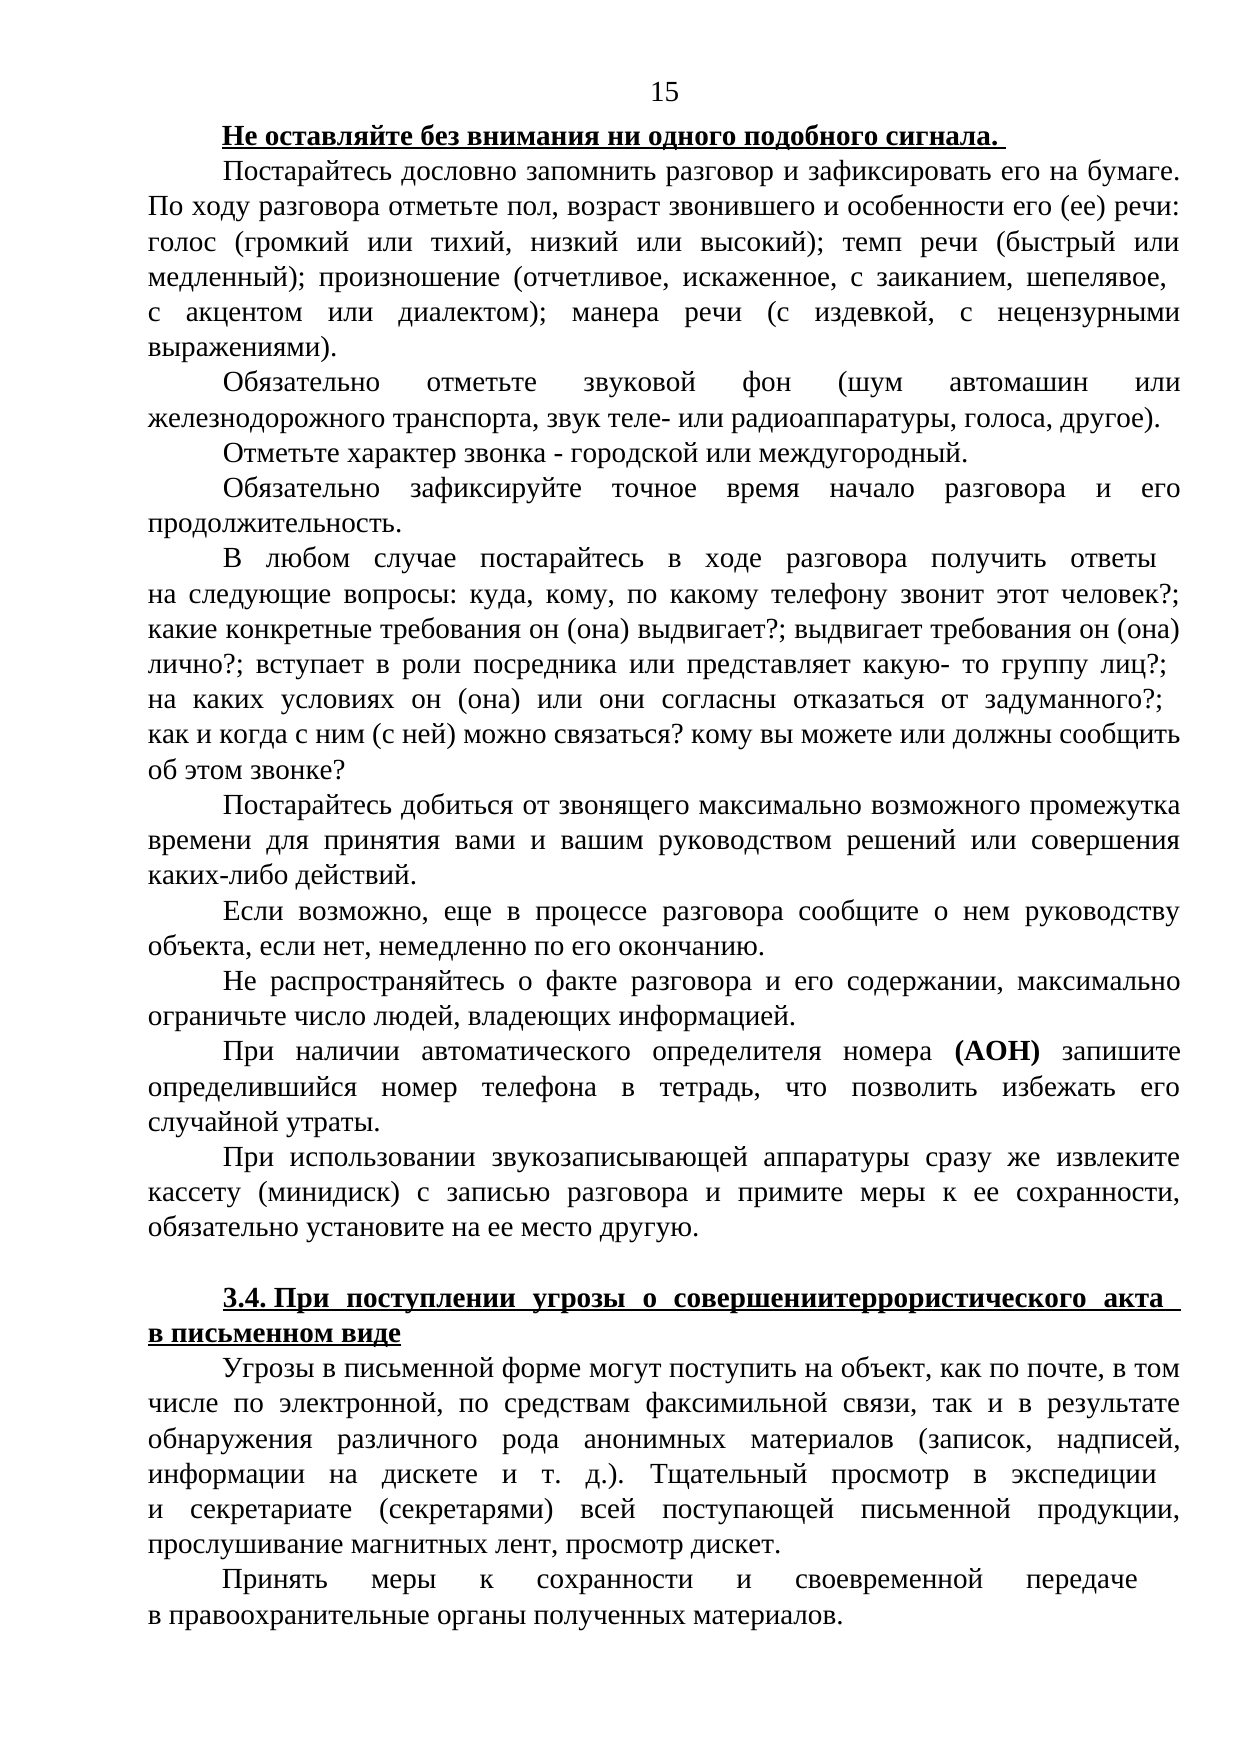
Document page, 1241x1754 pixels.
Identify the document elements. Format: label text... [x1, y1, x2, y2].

text Если возможно, еще в процессе разговора сообщите о нем руководству объекта, если нет, немедленно по его окончанию. [148, 893, 1181, 961]
text Постарайтесь добиться от звонящего максимально возможного промежутка времени для принятия вами и вашим руководством решений или совершения каких-либо действий. [148, 787, 1181, 891]
text Угрозы в письменной форме могут поступить на объект, как по почте, в том числе по электронной, по средствам факсимильной связи, так и в результате обнаружения различного рода анонимных материалов (записок, надписей, информации на дискете и т. д.). Тщательный просмотр в экспедиции и секретариате (секретарями) всей поступающей письменной продукции, прослушивание магнитных лент, просмотр дискет. [148, 1350, 1181, 1560]
text Принять меры к сохранности и своевременной передаче в правоохранительные органы полученных материалов. [148, 1562, 1181, 1630]
text Не оставляйте без внимания ни одного подобного сигнала. [148, 118, 1181, 152]
text При наличии автоматического определителя номера (АОН) запишите определившийся номер телефона в тетрадь, что позволить избежать его случайной утраты. [148, 1033, 1181, 1137]
text Не распространяйтесь о факте разговора и его содержании, максимально ограничьте число людей, владеющих информацией. [148, 963, 1181, 1032]
text Отметьте характер звонка - городской или междугородный. [148, 435, 1181, 468]
text Постарайтесь дословно запомнить разговор и зафиксировать его на бумаге. По ходу разговора отметьте пол, возраст звонившего и особенности его (ее) речи: голос (громкий или тихий, низкий или высокий); темп речи (быстрый или медленный); произношение (отчетливое, искаженное, с заиканием, шепелявое, с акцентом или диалектом); манера речи (с издевкой, с нецензурными выражениями). [148, 153, 1181, 363]
text 3.4. При поступлении угрозы о совершениитеррористического акта в письменном виде [148, 1280, 1181, 1349]
text Обязательно зафиксируйте точное время начало разговора и его продолжительность. [148, 470, 1181, 539]
text Обязательно отметьте звуковой фон (шум автомашин или железнодорожного транспорта, звук теле- или радиоаппаратуры, голоса, другое). [148, 364, 1181, 433]
text В любом случае постарайтесь в ходе разговора получить ответы на следующие вопросы: куда, кому, по какому телефону звонит этот человек?; какие конкретные требования он (она) выдвигает?; выдвигает требования он (она) лично?; вступает в роли посредника или представляет какую- то группу лиц?; на каких условиях он (она) или они согласны отказаться от задуманного?; как и когда с ним (с ней) можно связаться? кому вы можете или должны сообщить об этом звонке? [148, 541, 1181, 785]
text При использовании звукозаписывающей аппаратуры сразу же извлеките кассету (минидиск) с записью разговора и примите меры к ее сохранности, обязательно установите на ее место другую. [148, 1139, 1181, 1243]
